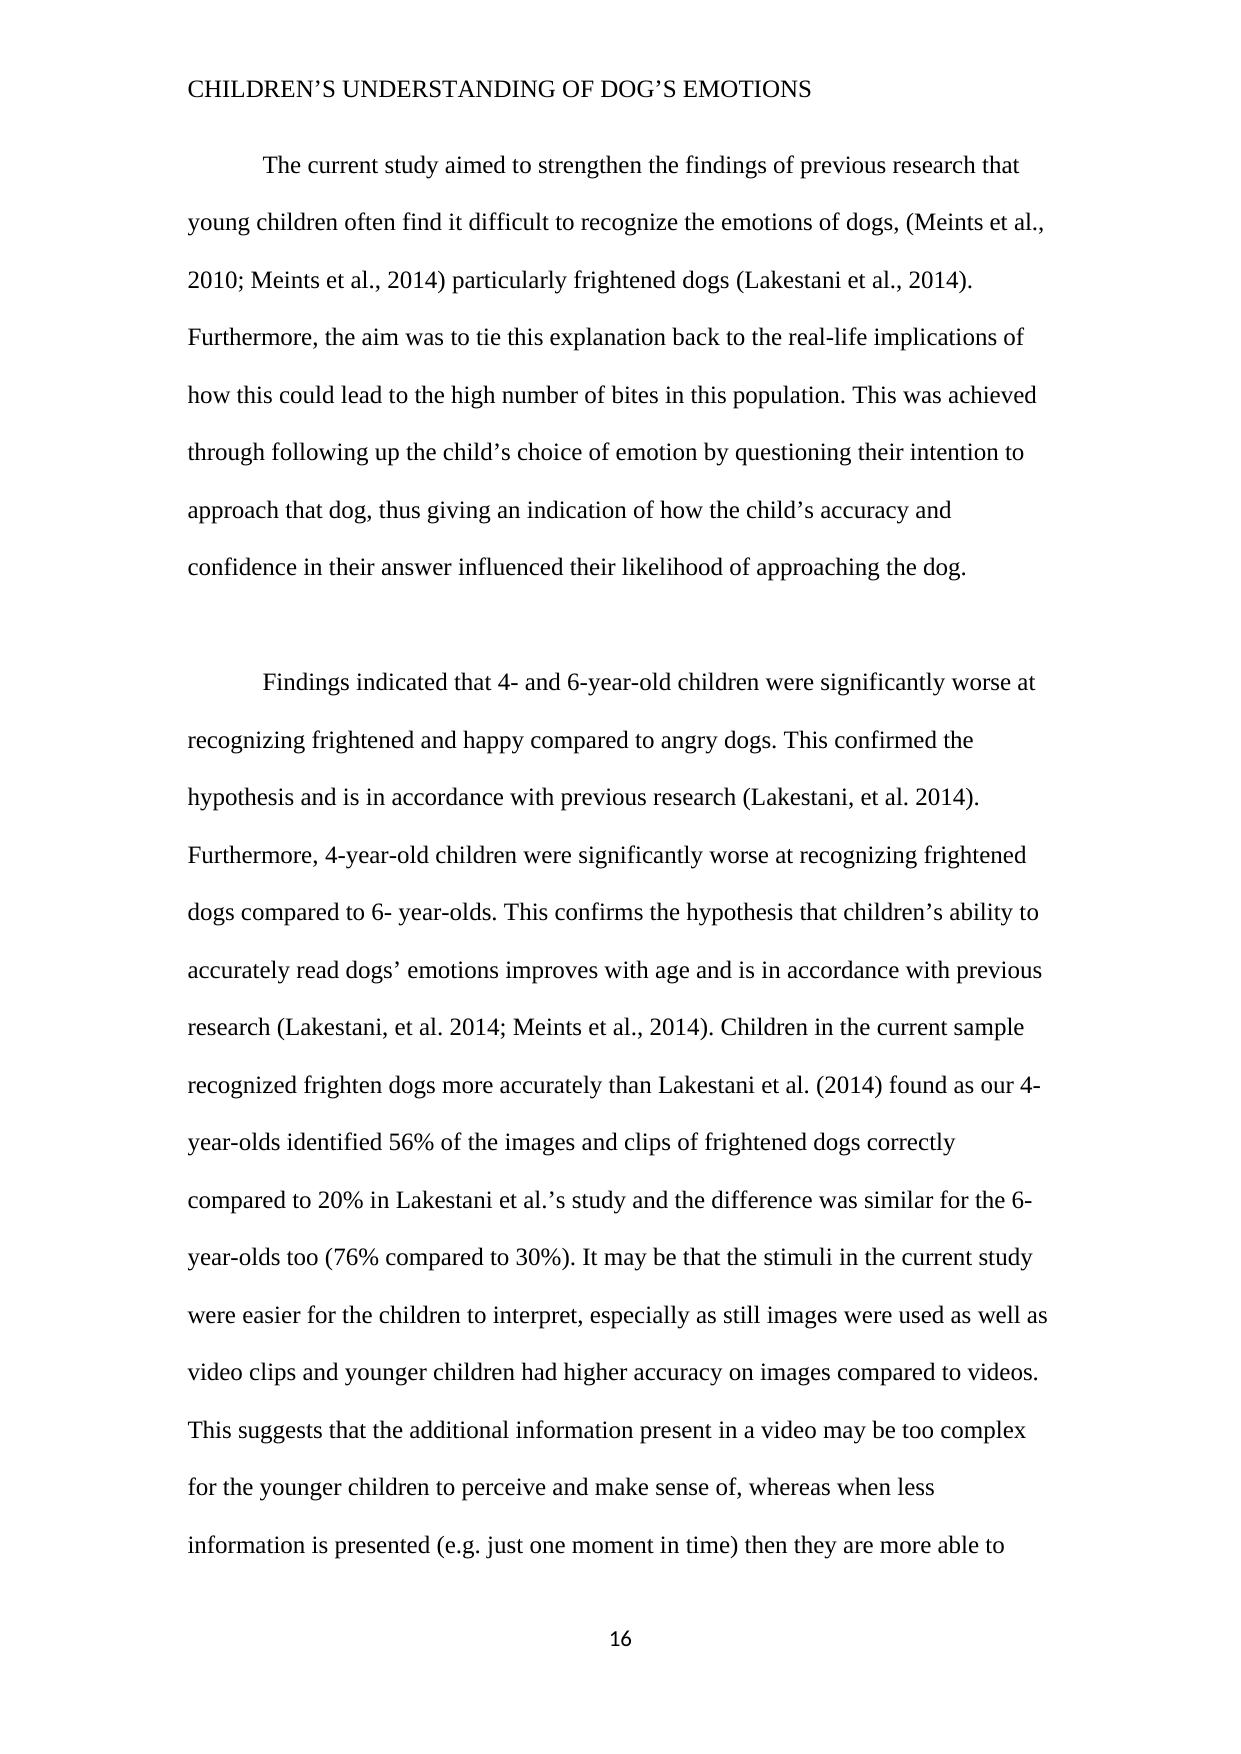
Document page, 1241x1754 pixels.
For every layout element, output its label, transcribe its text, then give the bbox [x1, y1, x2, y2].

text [187, 667, 1053, 1559]
text The current study aimed to strengthen the findings of previous research that young children often find it difficult to recognize the emotions of dogs, (Meints et al., 2010; Meints et al., 2014) particularly frightened dogs (Lakestani et al., 2014). Furthermore, the aim was to tie this explanation back to the real-life implications of how this could lead to the high number of bites in this population. This was achieved through following up the child’s choice of emotion by questioning their intention to approach that dog, thus giving an indication of how the child’s accuracy and confidence in their answer influenced their likelihood of approaching the dog. [187, 150, 1053, 581]
